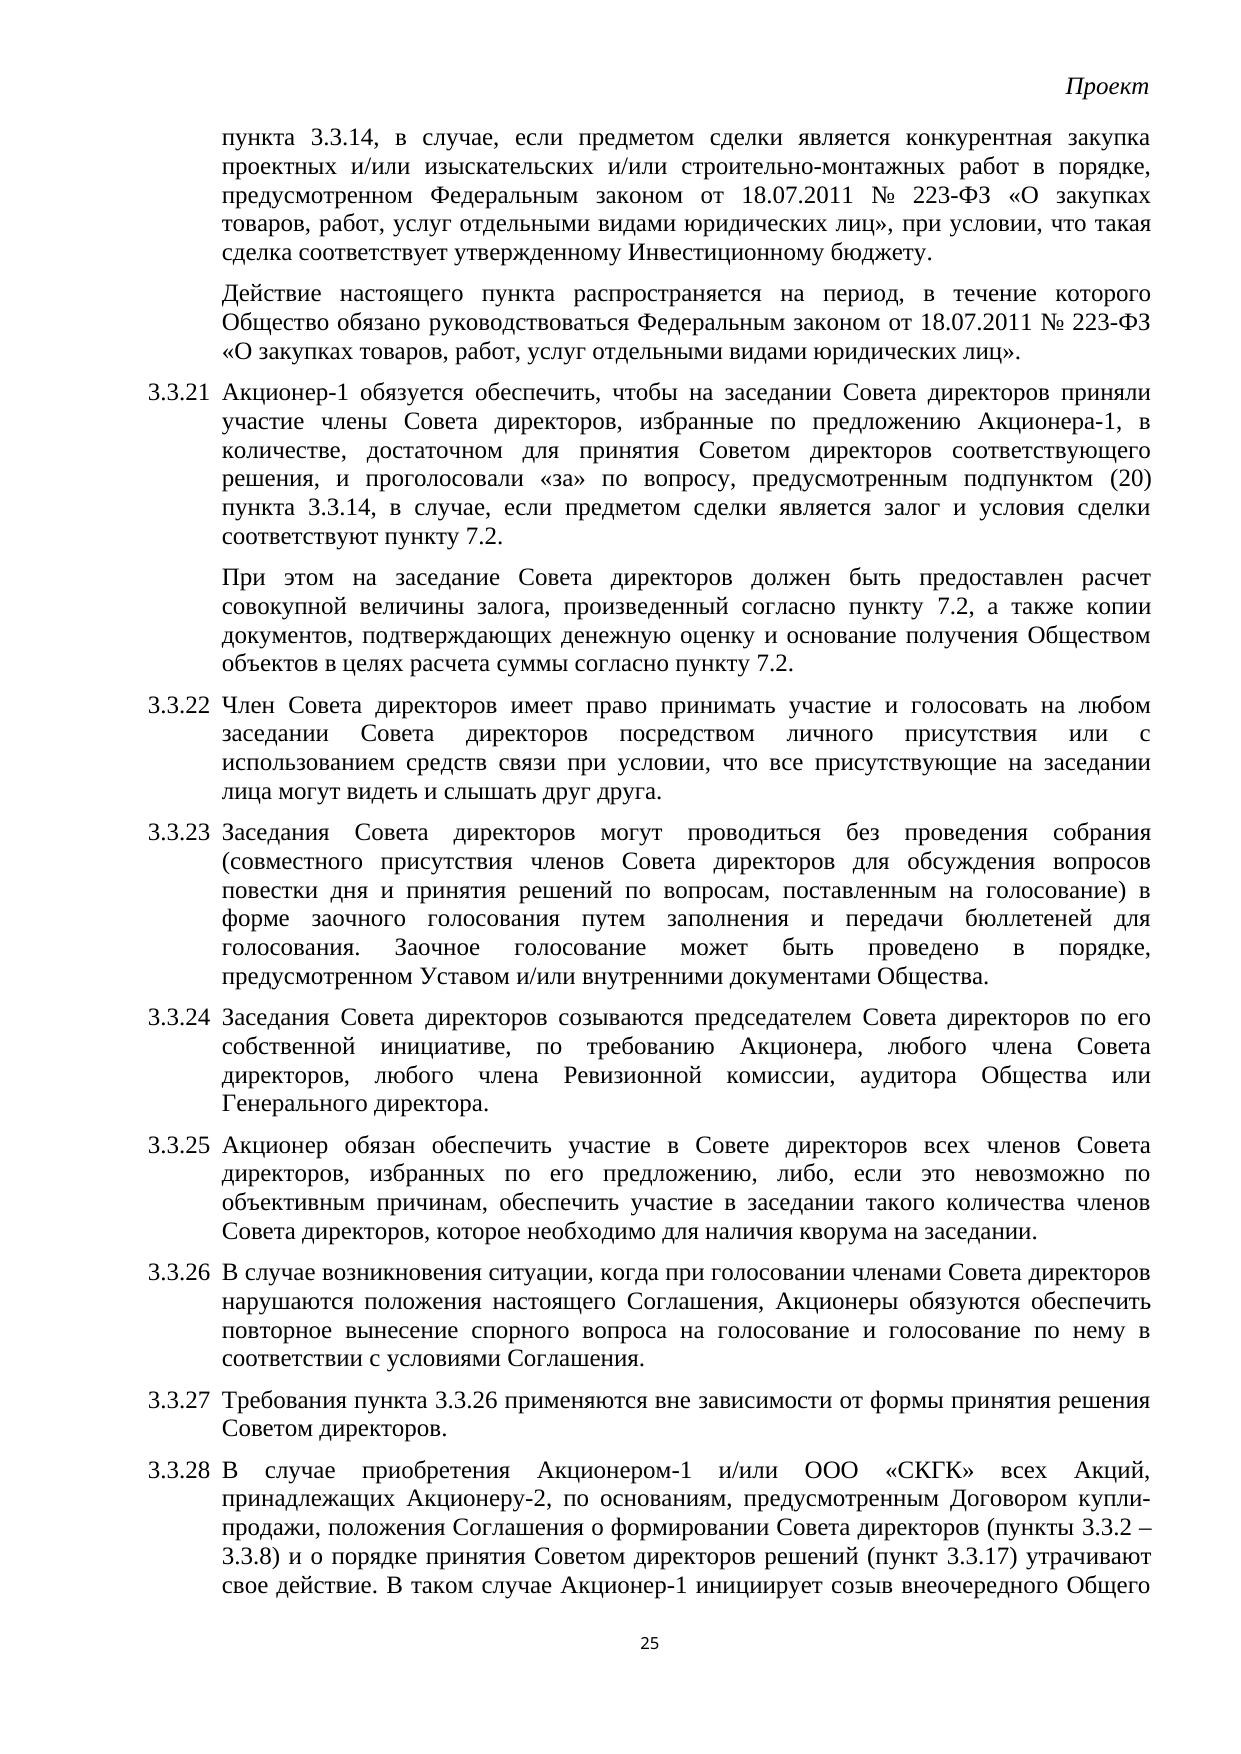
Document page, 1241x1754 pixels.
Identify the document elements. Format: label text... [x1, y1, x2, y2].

subtitle Член Совета директоров имеет право принимать участие и голосовать на любом заседании Совета директоров посредством личного присутствия или с использованием средств связи при условии, что все присутствующие на заседании лица могут видеть и слышать друг друга. [148, 690, 1152, 805]
text Действие настоящего пункта распространяется на период, в течение которого Общество обязано руководствоваться Федеральным законом от 18.07.2011 № 223-ФЗ «О закупках товаров, работ, услуг отдельными видами юридических лиц». [222, 278, 1152, 365]
subtitle Акционер обязан обеспечить участие в Совете директоров всех членов Совета директоров, избранных по его предложению, либо, если это невозможно по объективным причинам, обеспечить участие в заседании такого количества членов Совета директоров, которое необходимо для наличия кворума на заседании. [148, 1130, 1152, 1245]
text При этом на заседание Совета директоров должен быть предоставлен расчет совокупной величины залога, произведенный согласно пункту 7.2, а также копии документов, подтверждающих денежную оценку и основание получения Обществом объектов в целях расчета суммы согласно пункту 7.2. [222, 562, 1152, 677]
subtitle Требования пункта 3.3.26 применяются вне зависимости от формы принятия решения Советом директоров. [148, 1385, 1152, 1442]
subtitle Акционер-1 обязуется обеспечить, чтобы на заседании Совета директоров приняли участие члены Совета директоров, избранные по предложению Акционера-1, в количестве, достаточном для принятия Советом директоров соответствующего решения, и проголосовали «за» по вопросу, предусмотренным подпунктом (20) пункта 3.3.14, в случае, если предметом сделки является залог и условия сделки соответствуют пункту 7.2. [148, 377, 1152, 550]
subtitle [148, 122, 1152, 266]
subtitle В случае возникновения ситуации, когда при голосовании членами Совета директоров нарушаются положения настоящего Соглашения, Акционеры обязуются обеспечить повторное вынесение спорного вопроса на голосование и голосование по нему в соответствии с условиями Соглашения. [148, 1257, 1152, 1372]
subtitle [148, 1455, 1152, 1598]
subtitle Заседания Совета директоров созываются председателем Совета директоров по его собственной инициативе, по требованию Акционера, любого члена Совета директоров, любого члена Ревизионной комиссии, аудитора Общества или Генерального директора. [148, 1002, 1152, 1117]
subtitle Заседания Совета директоров могут проводиться без проведения собрания (совместного присутствия членов Совета директоров для обсуждения вопросов повестки дня и принятия решений по вопросам, поставленным на голосование) в форме заочного голосования путем заполнения и передачи бюллетеней для голосования. Заочное голосование может быть проведено в порядке, предусмотренном Уставом и/или внутренними документами Общества. [148, 817, 1152, 990]
